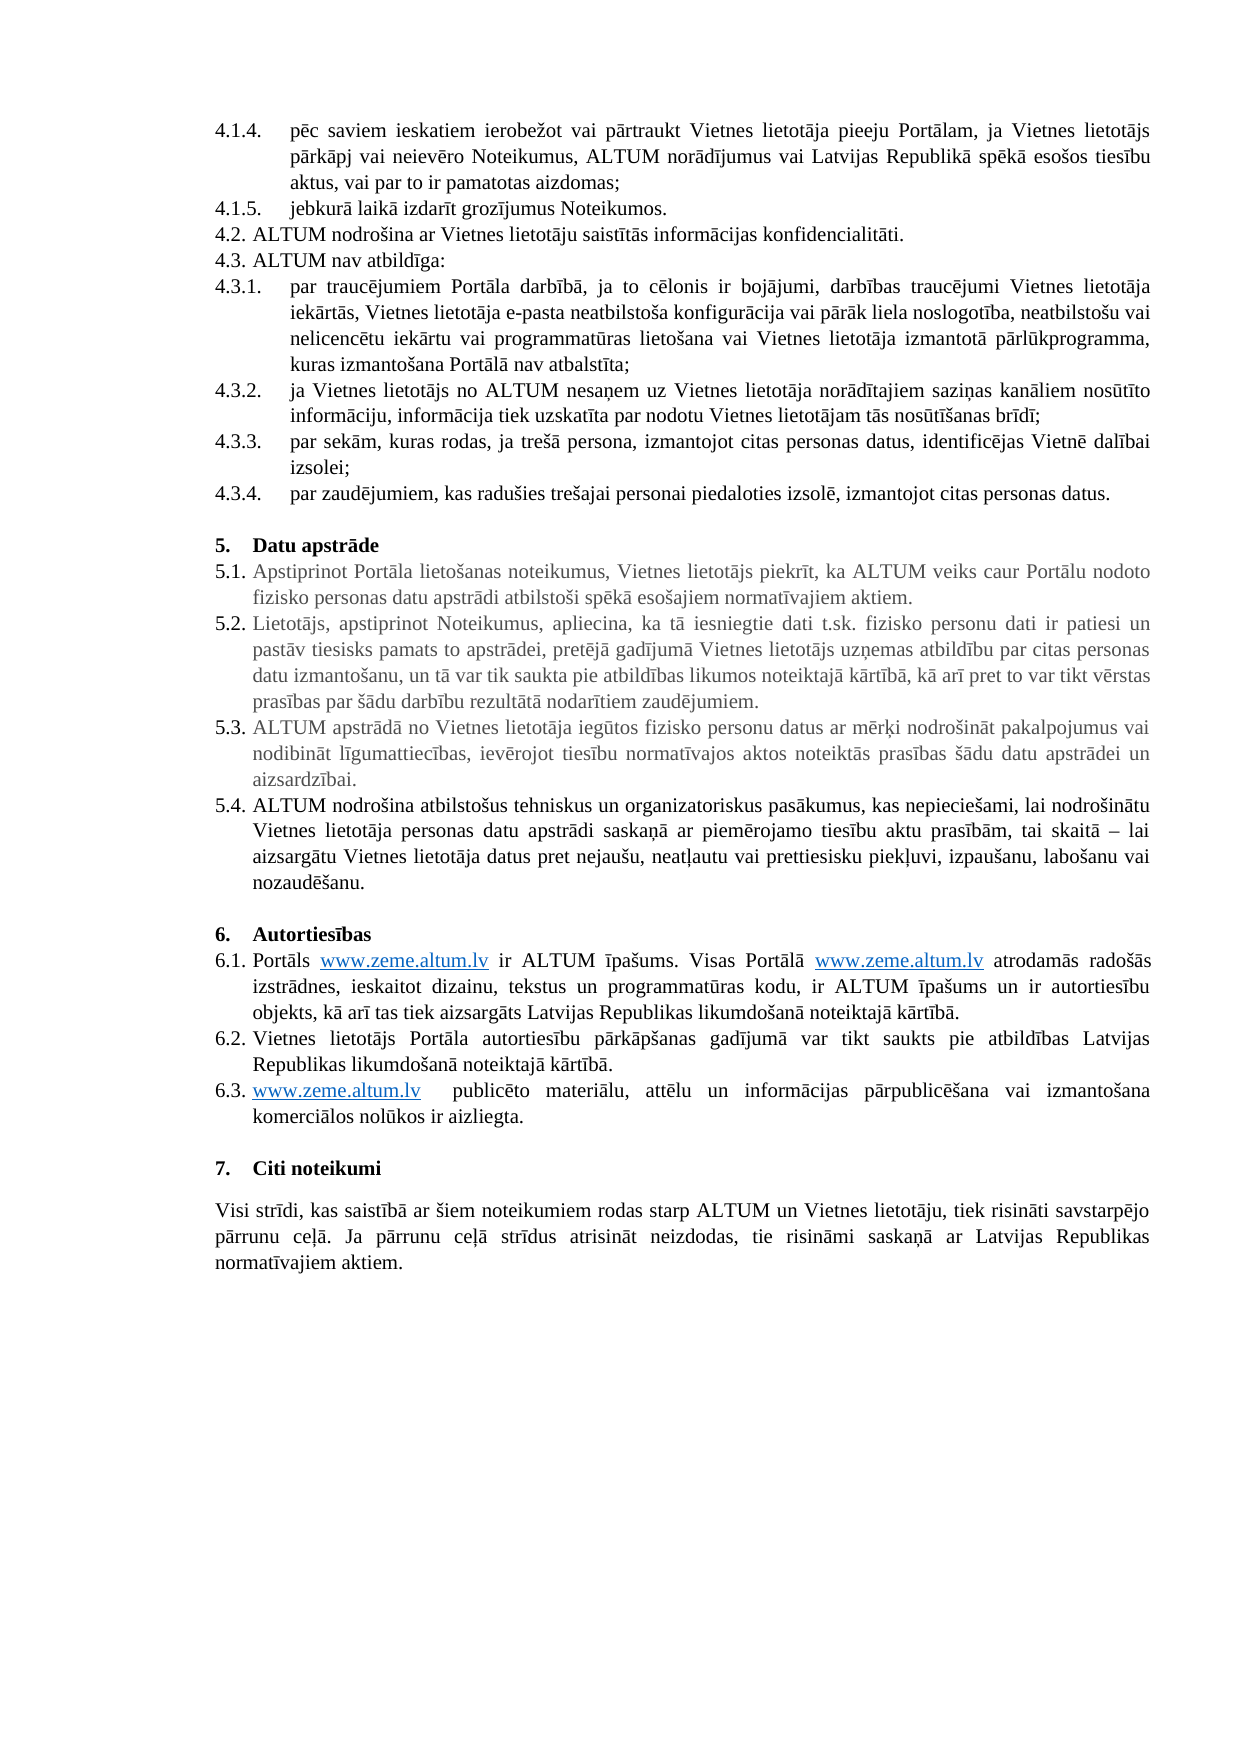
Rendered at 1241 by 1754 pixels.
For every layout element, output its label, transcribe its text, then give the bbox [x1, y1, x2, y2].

list Lietotājs, apstiprinot Noteikumus, apliecina, ka tā iesniegtie dati t.sk. fizisko personu dati ir patiesi un pastāv tiesisks pamats to apstrādei, pretējā gadījumā Vietnes lietotājs uzņemas atbildību par citas personas datu izmantošanu, un tā var tik saukta pie atbildības likumos noteiktajā kārtībā, kā arī pret to var tikt vērstas prasības par šādu darbību rezultātā nodarītiem zaudējumiem. [215, 611, 1152, 713]
list ALTUM nav atbildīga: [215, 248, 1152, 272]
list ALTUM nodrošina ar Vietnes lietotāju saistītās informācijas konfidencialitāti. [215, 222, 1152, 246]
list www.zeme.altum.lv publicēto materiālu, attēlu un informācijas pārpublicēšana vai izmantošana komerciālos nolūkos ir aizliegta. [215, 1078, 1152, 1128]
list par zaudējumiem, kas radušies trešajai personai piedaloties izsolē, izmantojot citas personas datus. [215, 481, 1152, 505]
list Apstiprinot Portāla lietošanas noteikumus, Vietnes lietotājs piekrīt, ka ALTUM veiks caur Portālu nodoto fizisko personas datu apstrādi atbilstoši spēkā esošajiem normatīvajiem aktiem. [215, 559, 1152, 609]
list Portāls www.zeme.altum.lv ir ALTUM īpašums. Visas Portālā www.zeme.altum.lv atrodamās radošās izstrādnes, ieskaitot dizainu, tekstus un programmatūras kodu, ir ALTUM īpašums un ir autortiesību objekts, kā arī tas tiek aizsargāts Latvijas Republikas likumdošanā noteiktajā kārtībā. [215, 948, 1152, 1024]
list pēc saviem ieskatiem ierobežot vai pārtraukt Vietnes lietotāja pieeju Portālam, ja Vietnes lietotājs pārkāpj vai neievēro Noteikumus, ALTUM norādījumus vai Latvijas Republikā spēkā esošos tiesību aktus, vai par to ir pamatotas aizdomas; [215, 118, 1152, 194]
list par sekām, kuras rodas, ja trešā persona, izmantojot citas personas datus, identificējas Vietnē dalībai izsolei; [215, 429, 1152, 479]
text Visi strīdi, kas saistībā ar šiem noteikumiem rodas starp ALTUM un Vietnes lietotāju, tiek risināti savstarpējo pārrunu ceļā. Ja pārrunu ceļā strīdus atrisināt neizdodas, tie risināmi saskaņā ar Latvijas Republikas normatīvajiem aktiem. [215, 1198, 1152, 1274]
list par traucējumiem Portāla darbībā, ja to cēlonis ir bojājumi, darbības traucējumi Vietnes lietotāja iekārtās, Vietnes lietotāja e-pasta neatbilstoša konfigurācija vai pārāk liela noslogotība, neatbilstošu vai nelicencētu iekārtu vai programmatūras lietošana vai Vietnes lietotāja izmantotā pārlūkprogramma, kuras izmantošana Portālā nav atbalstīta; [215, 274, 1152, 376]
list Autortiesības [215, 922, 1152, 946]
list ALTUM apstrādā no Vietnes lietotāja iegūtos fizisko personu datus ar mērķi nodrošināt pakalpojumus vai nodibināt līgumattiecības, ievērojot tiesību normatīvajos aktos noteiktās prasības šādu datu apstrādei un aizsardzībai. [215, 715, 1152, 791]
list Datu apstrāde [215, 533, 1152, 557]
list ja Vietnes lietotājs no ALTUM nesaņem uz Vietnes lietotāja norādītajiem saziņas kanāliem nosūtīto informāciju, informācija tiek uzskatīta par nodotu Vietnes lietotājam tās nosūtīšanas brīdī; [215, 377, 1152, 427]
list Vietnes lietotājs Portāla autortiesību pārkāpšanas gadījumā var tikt saukts pie atbildības Latvijas Republikas likumdošanā noteiktajā kārtībā. [215, 1026, 1152, 1076]
list ALTUM nodrošina atbilstošus tehniskus un organizatoriskus pasākumus, kas nepieciešami, lai nodrošinātu Vietnes lietotāja personas datu apstrādi saskaņā ar piemērojamo tiesību aktu prasībām, tai skaitā – lai aizsargātu Vietnes lietotāja datus pret nejaušu, neatļautu vai prettiesisku piekļuvi, izpaušanu, labošanu vai nozaudēšanu. [215, 792, 1152, 894]
list jebkurā laikā izdarīt grozījumus Noteikumos. [215, 196, 1152, 220]
list Citi noteikumi [215, 1156, 1152, 1180]
